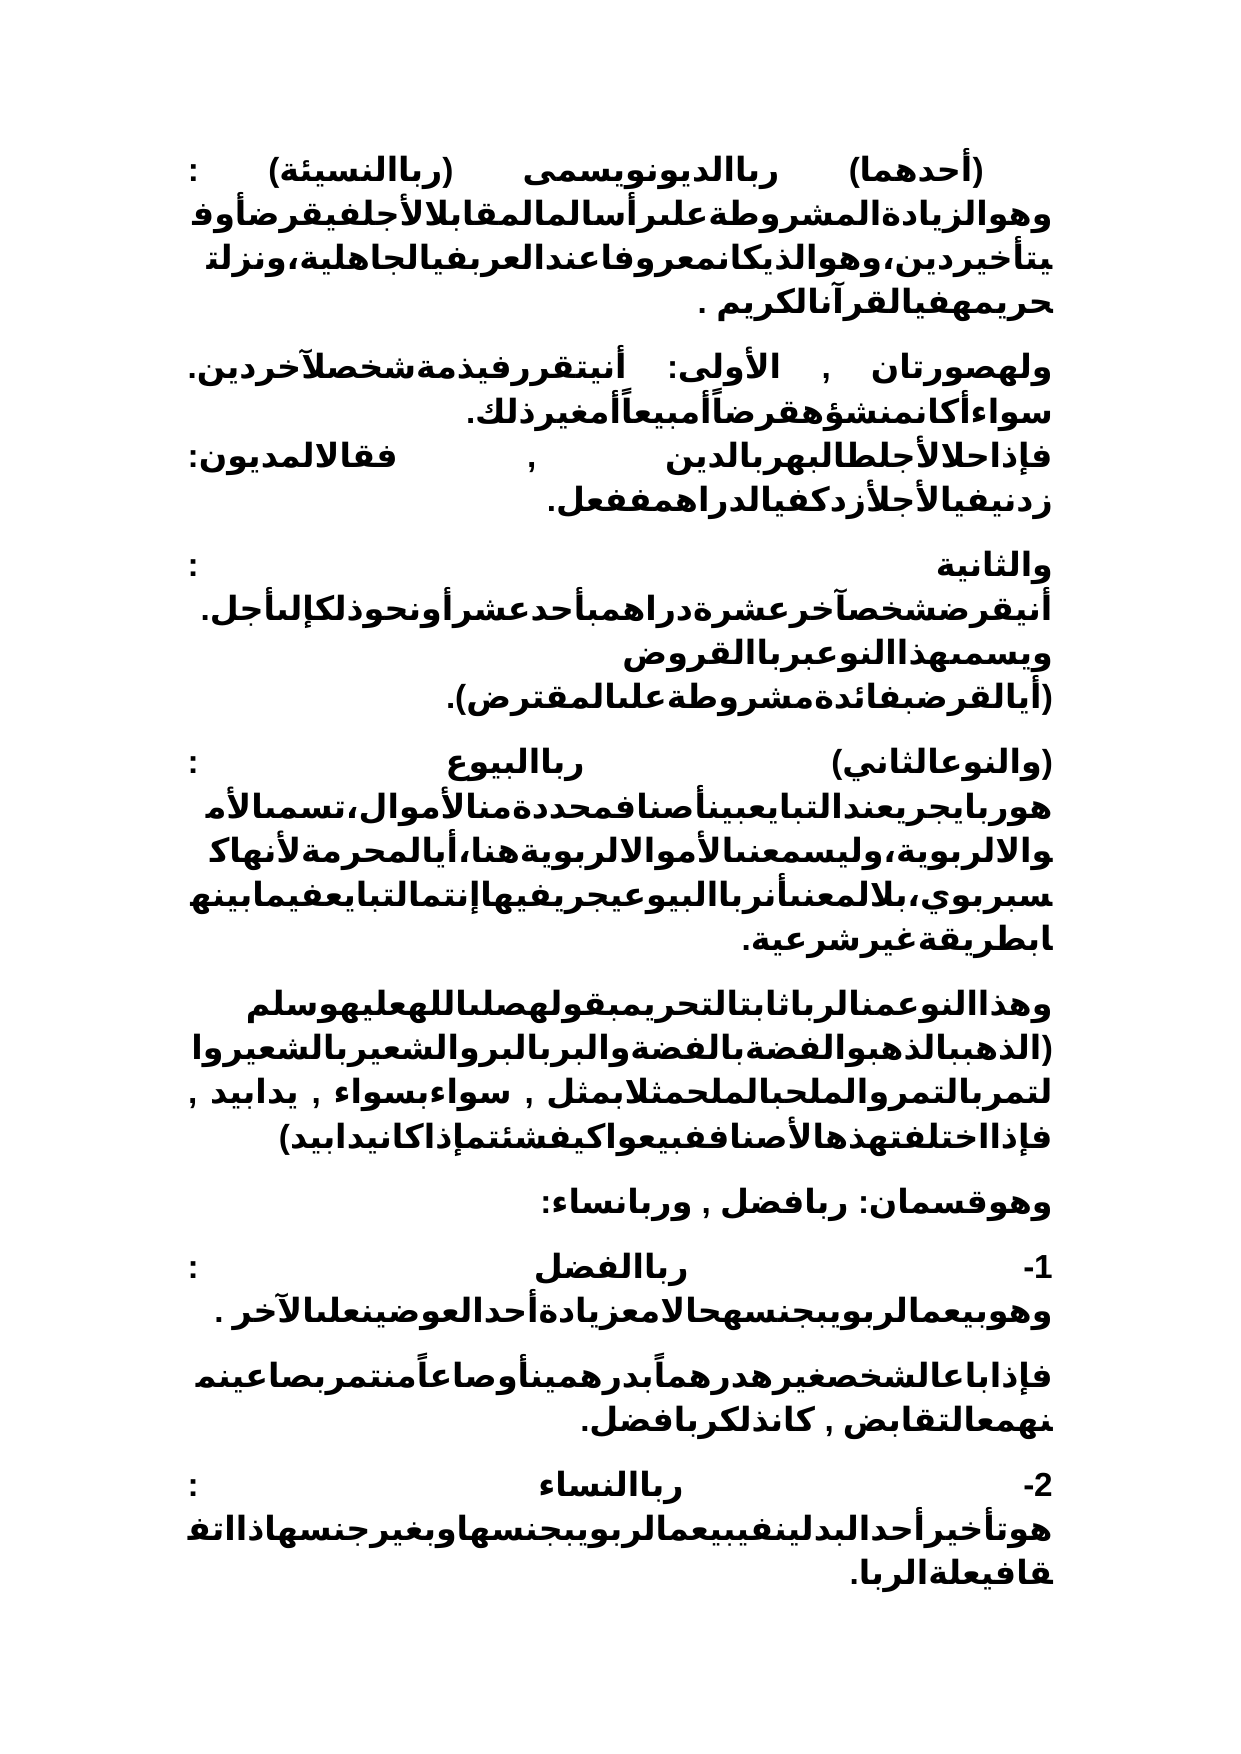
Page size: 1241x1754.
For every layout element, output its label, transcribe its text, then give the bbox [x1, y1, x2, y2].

text 2- رباالنساء : هوتأخيرأحدالبدلينفيبيعمالربويبجنسهاوبغيرجنسهاذااتفقافيعلةالربا. [187, 1465, 1053, 1592]
text فإذاباعالشخصغيرهدرهماًبدرهمينأوصاعاًمنتمربصاعينمنهمعالتقابض , كانذلكربافضل. [187, 1356, 1053, 1438]
text وهوقسمان: ربافضل , وربانساء: [187, 1182, 1053, 1220]
text (والنوعالثاني) رباالبيوع : هوربايجريعندالتبايعبينأصنافمحددةمنالأموال،تسمىالأموالالربوية،وليسمعنىالأموالالربويةهنا،أيالمحرمةلأنهاكسبربوي،بلالمعنىأنرباالبيوعيجريفيهاإنتمالتبايعفيمابينهابطريقةغيرشرعية. [187, 742, 1053, 958]
text 1- رباالفضل : وهوبيعمالربويبجنسهحالامعزيادةأحدالعوضينعلىالآخر . [187, 1247, 1053, 1329]
text ولهصورتان , الأولى: أنيتقررفيذمةشخصلآخردين. سواءأكانمنشؤهقرضاًأمبيعاًأمغيرذلك. فإذاحلالأجلطالبهربالدين , فقالالمديون: زدنيفيالأجلأزدكفيالدراهمففعل. [187, 347, 1053, 518]
text والثانية : أنيقرضشخصآخرعشرةدراهمبأحدعشرأونحوذلكإلىأجل. ويسمىهذاالنوعبرباالقروض (أيالقرضبفائدةمشروطةعلىالمقترض). [187, 545, 1053, 716]
text وهذاالنوعمنالرباثابتالتحريمبقولهصلىاللهعليهوسلم (الذهببالذهبوالفضةبالفضةوالبربالبروالشعيربالشعيروالتمربالتمروالملحبالملحمثلابمثل , سواءبسواء , يدابيد , فإذااختلفتهذهالأصناففبيعواكيفشئتمإذاكانيدابيد) [187, 984, 1053, 1155]
text (أحدهما) رباالديونويسمى (رباالنسيئة) : وهوالزيادةالمشروطةعلىرأسالمالمقابلالأجلفيقرضأوفيتأخيردين،وهوالذيكانمعروفاعندالعربفيالجاهلية،ونزلتحريمهفيالقرآنالكريم . [187, 150, 1053, 321]
